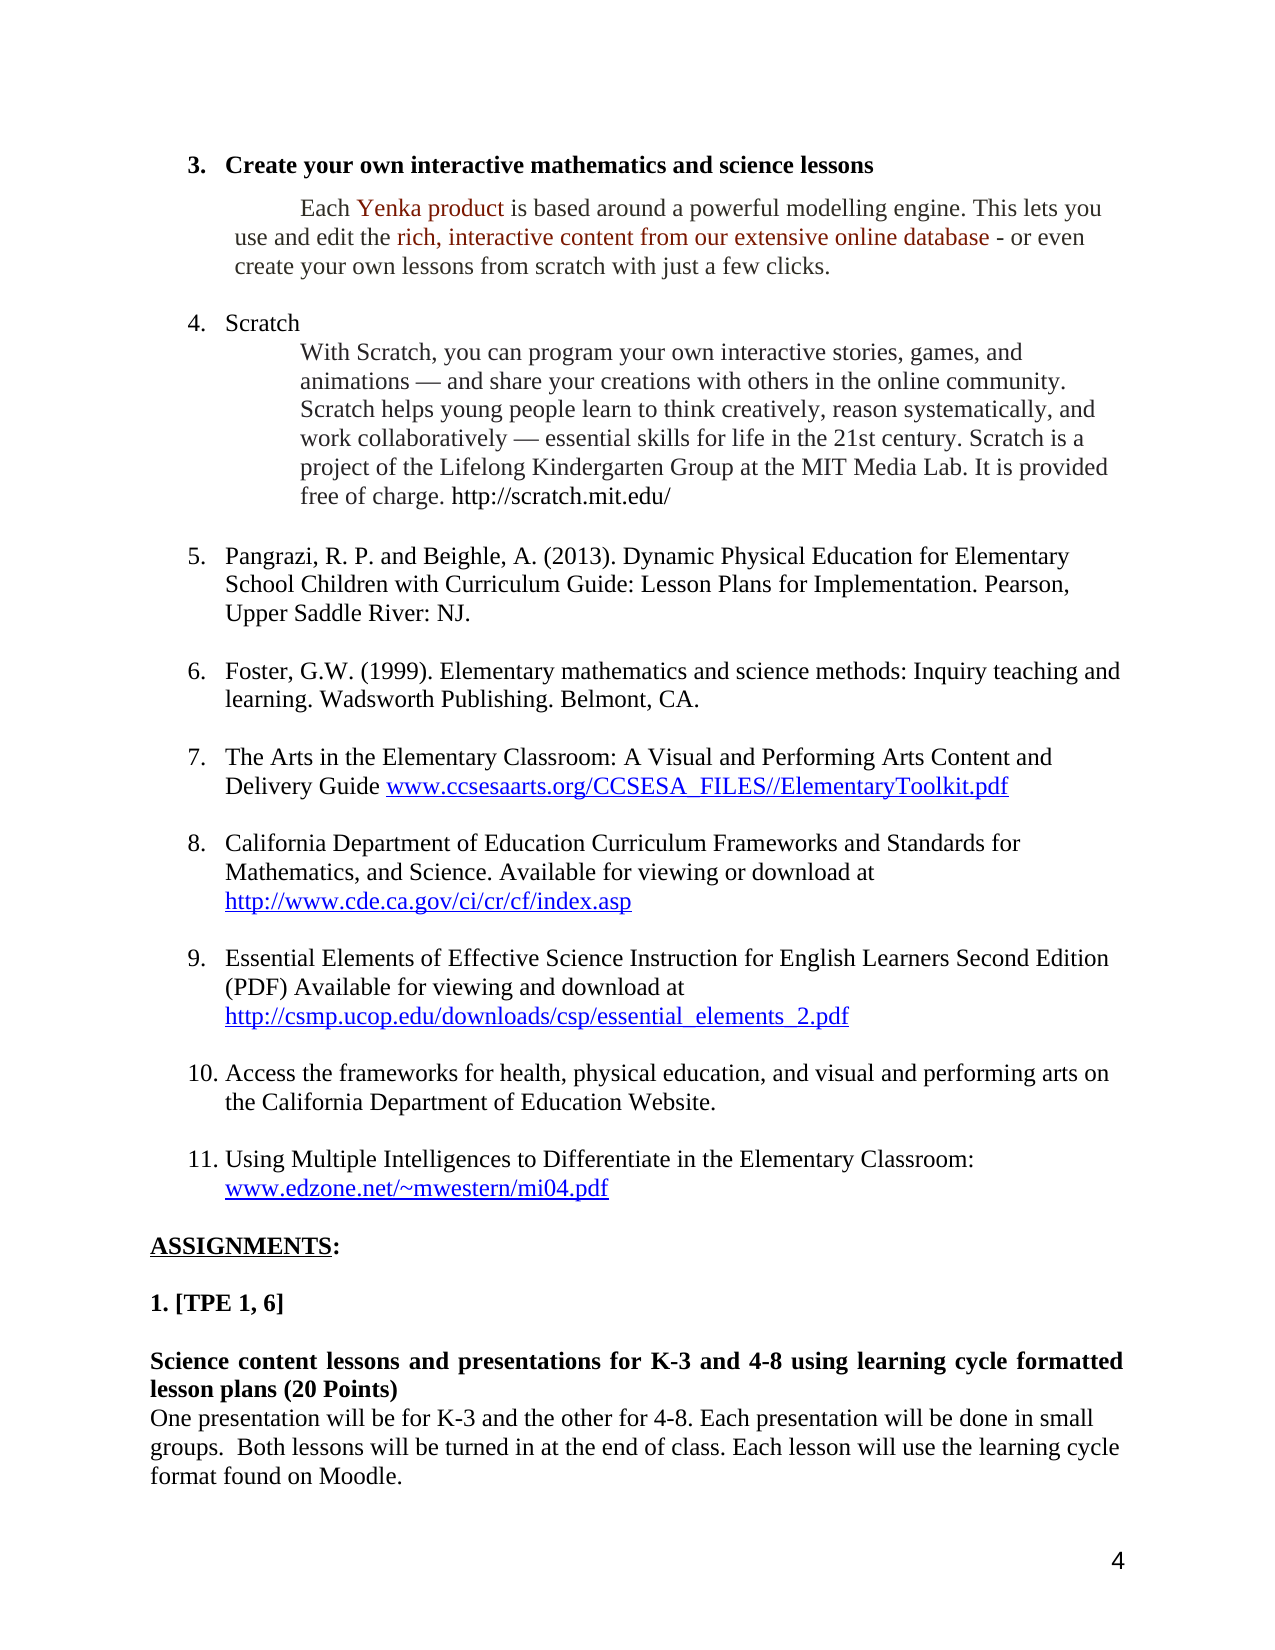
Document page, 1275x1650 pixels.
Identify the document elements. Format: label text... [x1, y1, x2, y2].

list Create your own interactive mathematics and science lessons [187, 150, 1125, 179]
list Access the frameworks for health, physical education, and visual and performing arts on the California Department of Education Website. [187, 1058, 1125, 1116]
text 1. [TPE 1, 6] [150, 1288, 1125, 1317]
text With Scratch, you can program your own interactive stories, games, and animations — and share your creations with others in the online community. Scratch helps young people learn to think creatively, reason systematically, and work collaboratively — essential skills for life in the 21st century. Scratch is a project of the Lifelong Kindergarten Group at the MIT Media Lab. It is provided free of charge. http://scratch.mit.edu/ [300, 337, 1125, 509]
list Scratch [187, 308, 1125, 337]
text Assignments: [150, 1231, 1125, 1259]
text Each Yenka product is based around a powerful modelling engine. This lets you use and edit the rich, interactive content from our extensive online database - or even create your own lessons from scratch with just a few clicks. [234, 193, 1125, 279]
list The Arts in the Elementary Classroom: A Visual and Performing Arts Content and Delivery Guide www.ccsesaarts.org/CCSESA_FILES//ElementaryToolkit.pdf [187, 742, 1125, 799]
list Using Multiple Intelligences to Differentiate in the Elementary Classroom: www.edzone.net/~mwestern/mi04.pdf [187, 1144, 1125, 1202]
text Science content lessons and presentations for K-3 and 4-8 using learning cycle formatted lesson plans (20 Points) [150, 1346, 1125, 1403]
list Foster, G.W. (1999). Elementary mathematics and science methods: Inquiry teaching and learning. Wadsworth Publishing. Belmont, CA. [187, 656, 1125, 713]
list California Department of Education Curriculum Frameworks and Standards for Mathematics, and Science. Available for viewing or download at http://www.cde.ca.gov/ci/cr/cf/index.asp [187, 828, 1125, 914]
list Pangrazi, R. P. and Beighle, A. (2013). Dynamic Physical Education for Elementary School Children with Curriculum Guide: Lesson Plans for Implementation. Pearson, Upper Saddle River: NJ. [187, 541, 1125, 627]
list Essential Elements of Effective Science Instruction for English Learners Second Edition (PDF) Available for viewing and download at http://csmp.ucop.edu/downloads/csp/essential_elements_2.pdf [187, 943, 1125, 1029]
text One presentation will be for K-3 and the other for 4-8. Each presentation will be done in small groups. Both lessons will be turned in at the end of class. Each lesson will use the learning cycle format found on Moodle. [150, 1403, 1125, 1489]
